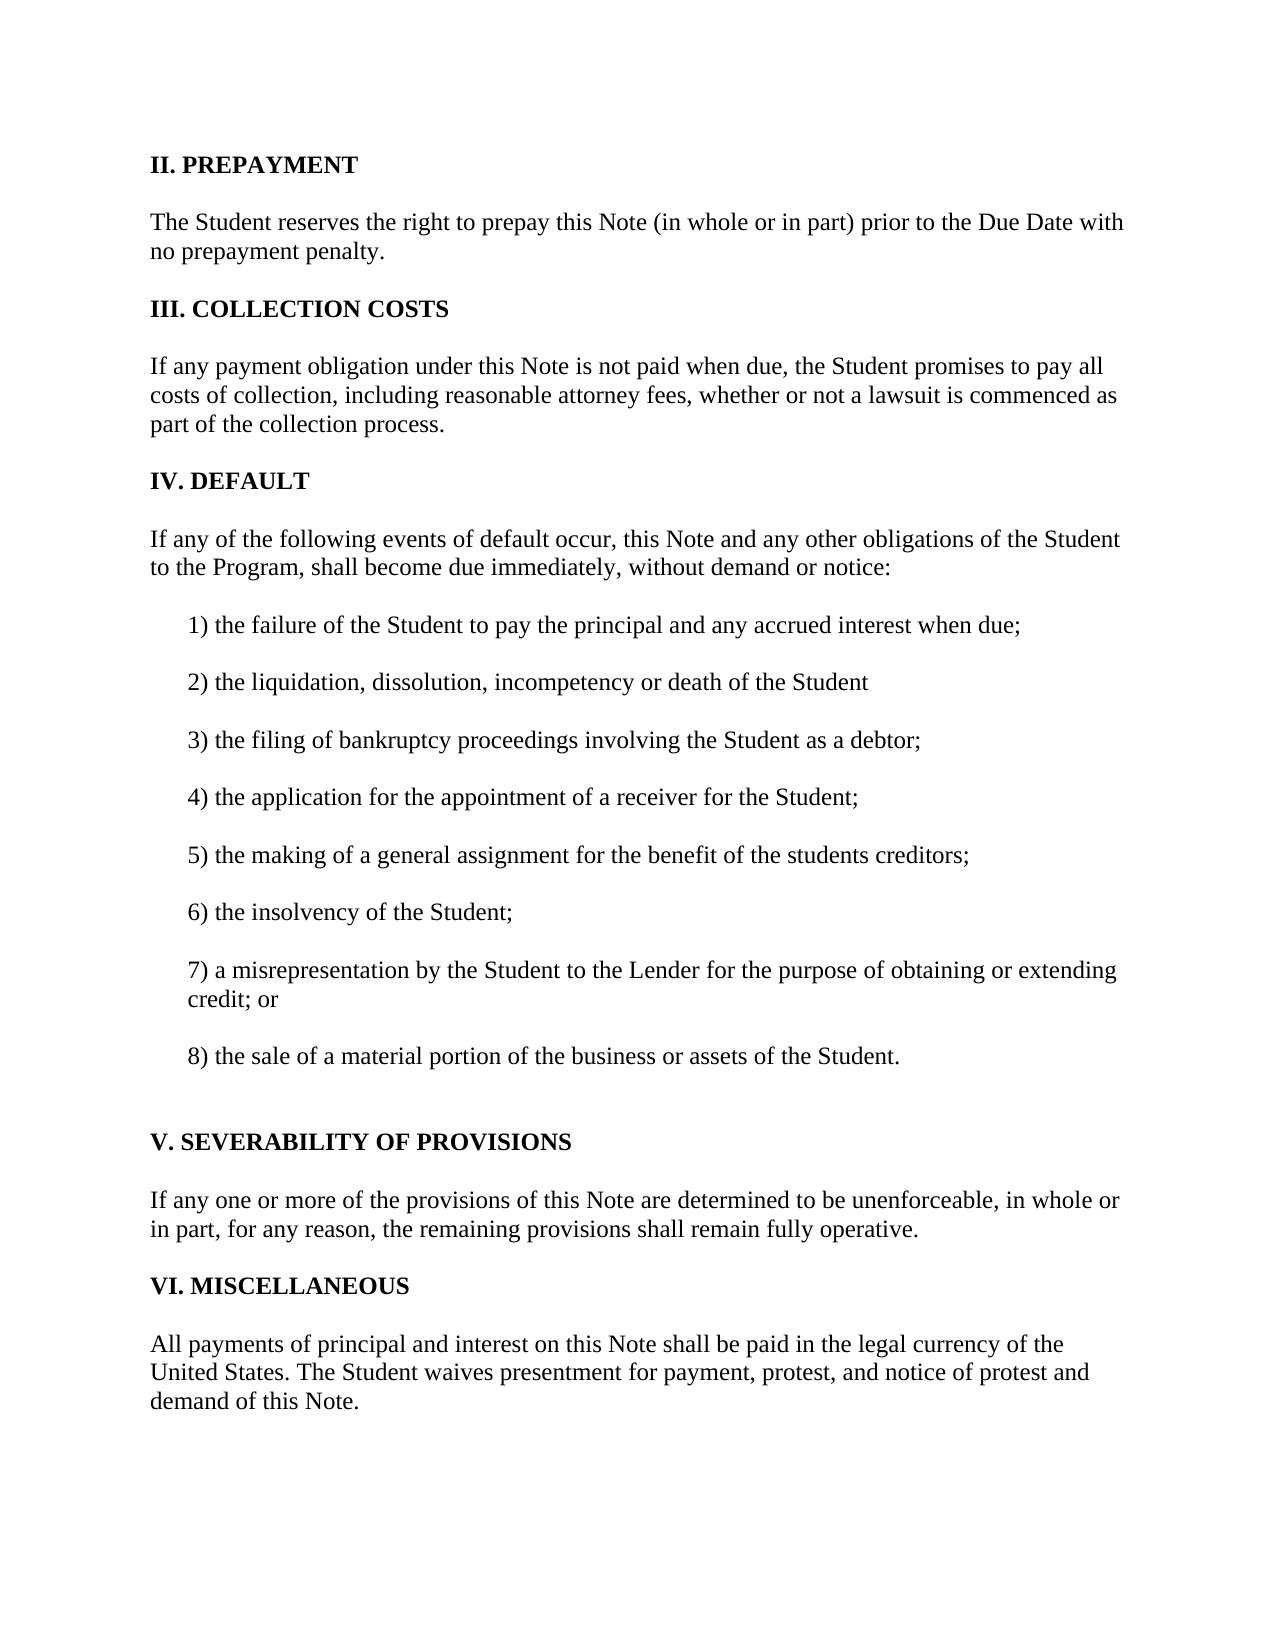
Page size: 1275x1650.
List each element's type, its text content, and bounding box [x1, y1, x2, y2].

text 5) the making of a general assignment for the benefit of the students creditors; [187, 840, 1125, 869]
text 1) the failure of the Student to pay the principal and any accrued interest when due; [187, 610, 1125, 639]
text 3) the filing of bankruptcy proceedings involving the Student as a debtor; [187, 725, 1125, 754]
text 2) the liquidation, dissolution, incompetency or death of the Student [187, 667, 1125, 696]
text III. COLLECTION COSTS [150, 294, 1125, 322]
text The Student reserves the right to prepay this Note (in whole or in part) prior to the Due Date with no prepayment penalty. [150, 207, 1125, 265]
text If any one or more of the provisions of this Note are determined to be unenforceable, in whole or in part, for any reason, the remaining provisions shall remain fully operative. [150, 1185, 1125, 1242]
text V. SEVERABILITY OF PROVISIONS [150, 1127, 1125, 1156]
text IV. DEFAULT [150, 466, 1125, 495]
text 7) a misrepresentation by the Student to the Lender for the purpose of obtaining or extending credit; or [187, 955, 1125, 1012]
text If any payment obligation under this Note is not paid when due, the Student promises to pay all costs of collection, including reasonable attorney fees, whether or not a lawsuit is commenced as part of the collection process. [150, 351, 1125, 437]
text 8) the sale of a material portion of the business or assets of the Student. [187, 1041, 1125, 1070]
text If any of the following events of default occur, this Note and any other obligations of the Student to the Program, shall become due immediately, without demand or notice: [150, 524, 1125, 581]
text 4) the application for the appointment of a receiver for the Student; [187, 782, 1125, 811]
text 6) the insolvency of the Student; [187, 897, 1125, 926]
text All payments of principal and interest on this Note shall be paid in the legal currency of the United States. The Student waives presentment for payment, protest, and notice of protest and demand of this Note. [150, 1329, 1125, 1415]
text II. PREPAYMENT [150, 150, 1125, 179]
text VI. MISCELLANEOUS [150, 1271, 1125, 1300]
